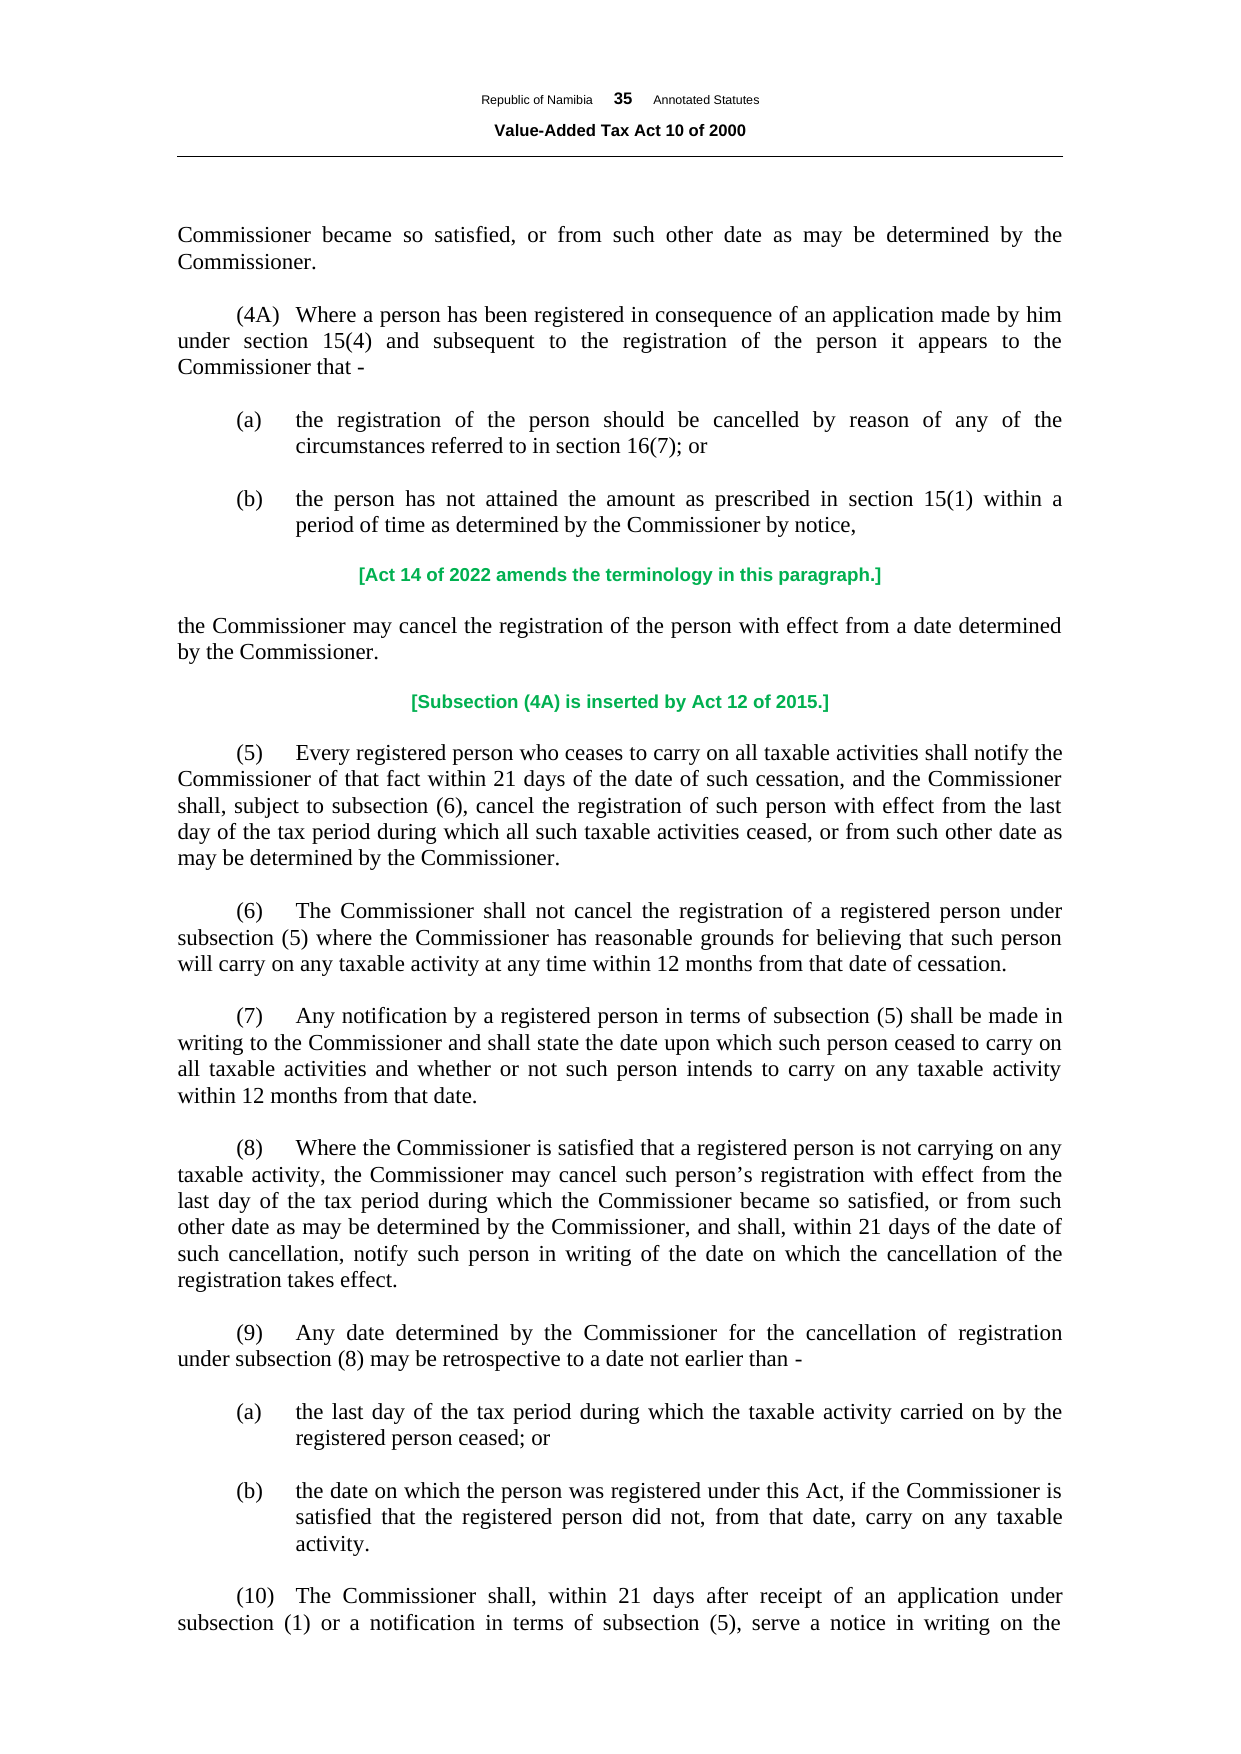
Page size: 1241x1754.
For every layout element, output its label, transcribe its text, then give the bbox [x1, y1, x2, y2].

text (7) Any notification by a registered person in terms of subsection (5) shall be made in writing to the Commissioner and shall state the date upon which such person ceased to carry on all taxable activities and whether or not such person intends to carry on any taxable activity within 12 months from that date. [177, 1003, 1064, 1108]
text (5) Every registered person who ceases to carry on all taxable activities shall notify the Commissioner of that fact within 21 days of the date of such cessation, and the Commissioner shall, subject to subsection (6), cancel the registration of such person with effect from the last day of the tax period during which all such taxable activities ceased, or from such other date as may be determined by the Commissioner. [177, 739, 1064, 871]
text (a) the registration of the person should be cancelled by reason of any of the circumstances referred to in section 16(7); or [236, 406, 1064, 459]
text (a) the last day of the tax period during which the taxable activity carried on by the registered person ceased; or [236, 1398, 1064, 1451]
text (b) the person has not attained the amount as prescribed in section 15(1) within a period of time as determined by the Commissioner by notice, [236, 485, 1064, 538]
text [177, 1582, 1064, 1635]
text (9) Any date determined by the Commissioner for the cancellation of registration under subsection (8) may be retrospective to a date not earlier than - [177, 1319, 1064, 1372]
text [Subsection (4A) is inserted by Act 12 of 2015.] [177, 691, 1063, 713]
text (6) The Commissioner shall not cancel the registration of a registered person under subsection (5) where the Commissioner has reasonable grounds for believing that such person will carry on any taxable activity at any time within 12 months from that date of cessation. [177, 897, 1064, 976]
text (4A) Where a person has been registered in consequence of an application made by him under section 15(4) and subsequent to the registration of the person it appears to the Commissioner that - [177, 301, 1064, 380]
text (b) the date on which the person was registered under this Act, if the Commissioner is satisfied that the registered person did not, from that date, carry on any taxable activity. [236, 1477, 1064, 1556]
text [Act 14 of 2022 amends the terminology in this paragraph.] [177, 564, 1063, 586]
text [177, 222, 1064, 274]
text (8) Where the Commissioner is satisfied that a registered person is not carrying on any taxable activity, the Commissioner may cancel such person’s registration with effect from the last day of the tax period during which the Commissioner became so satisfied, or from such other date as may be determined by the Commissioner, and shall, within 21 days of the date of such cancellation, notify such person in writing of the date on which the cancellation of the registration takes effect. [177, 1134, 1064, 1292]
text the Commissioner may cancel the registration of the person with effect from a date determined by the Commissioner. [177, 612, 1064, 665]
